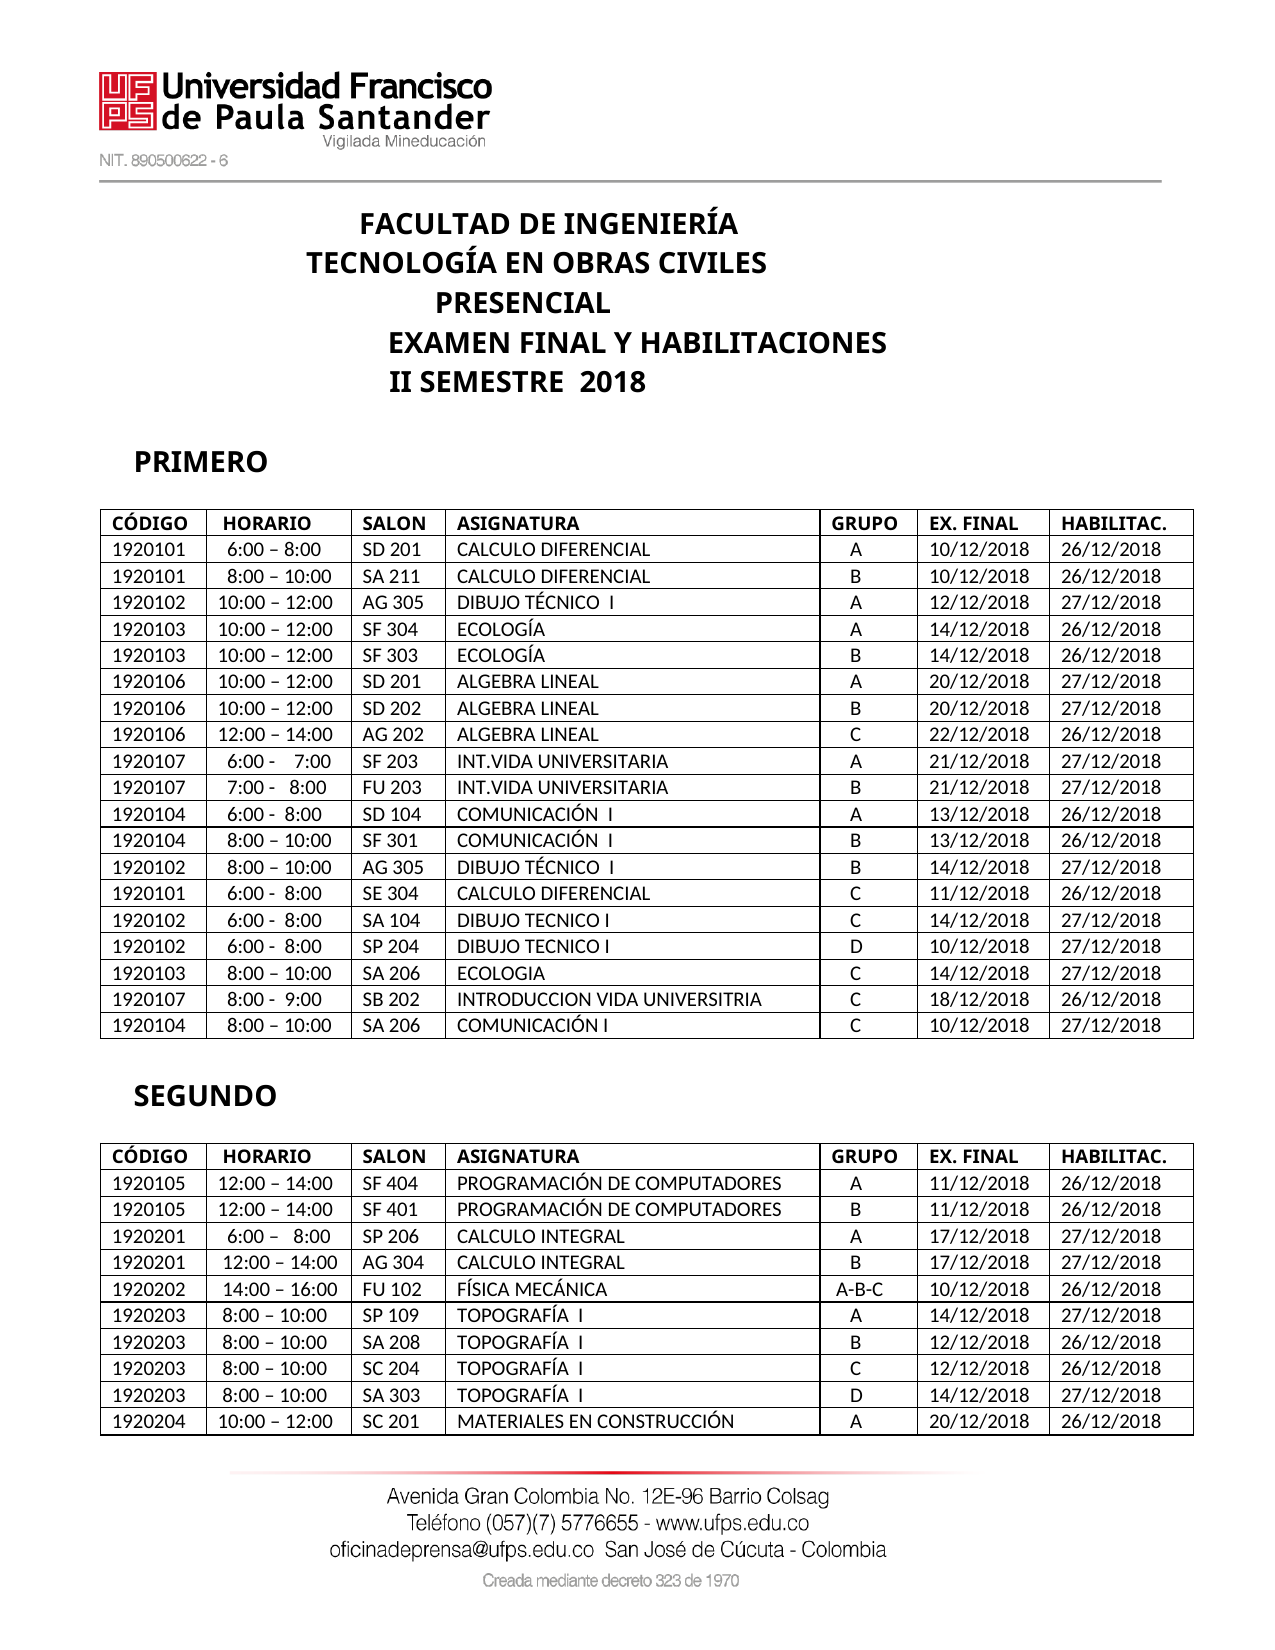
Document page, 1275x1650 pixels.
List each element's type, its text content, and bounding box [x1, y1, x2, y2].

table_cell A [821, 536, 917, 562]
table_cell 14/12/2018 [918, 1382, 1049, 1407]
table_cell ALGEBRA LINEAL [446, 695, 819, 721]
table_cell TOPOGRAFÍA I [446, 1355, 819, 1381]
table_cell 1920101 [101, 536, 206, 562]
table_cell 1920107 [101, 986, 206, 1012]
text II SEMESTRE 2018 [177, 362, 1098, 401]
text PRESENCIAL [177, 282, 1098, 322]
table_cell 10:00 – 12:00 [207, 1408, 351, 1434]
table_cell 26/12/2018 [1050, 616, 1193, 641]
table_cell 1920106 [101, 669, 206, 694]
table_header HORARIO [207, 1144, 351, 1169]
table_cell 1920204 [101, 1408, 206, 1434]
table_cell DIBUJO TECNICO I [446, 907, 819, 932]
table_cell 26/12/2018 [1050, 1408, 1193, 1434]
table_cell SF 401 [352, 1197, 445, 1222]
table_cell 8:00 – 10:00 [207, 1303, 351, 1328]
table_cell 26/12/2018 [1050, 1276, 1193, 1301]
table_header EX. FINAL [918, 510, 1049, 535]
table_cell 6:00 - 8:00 [207, 907, 351, 932]
table_cell PROGRAMACIÓN DE COMPUTADORES [446, 1170, 819, 1196]
table_cell 18/12/2018 [918, 986, 1049, 1012]
table_cell 27/12/2018 [1050, 933, 1193, 959]
table_cell ALGEBRA LINEAL [446, 669, 819, 694]
table_cell SC 204 [352, 1355, 445, 1381]
table_header ASIGNATURA [446, 1144, 819, 1169]
table_cell 6:00 – 8:00 [207, 1223, 351, 1248]
table_cell ECOLOGÍA [446, 642, 819, 668]
table_cell 8:00 – 10:00 [207, 960, 351, 985]
table_cell PROGRAMACIÓN DE COMPUTADORES [446, 1197, 819, 1222]
table_cell 1920102 [101, 589, 206, 615]
table_cell 1920101 [101, 880, 206, 906]
table_cell C [821, 1355, 917, 1381]
table_cell 1920102 [101, 933, 206, 959]
table_cell 10/12/2018 [918, 563, 1049, 588]
table_cell 1920203 [101, 1303, 206, 1328]
table_cell 10/12/2018 [918, 1013, 1049, 1038]
table_cell 14/12/2018 [918, 616, 1049, 641]
table_cell 7:00 - 8:00 [207, 775, 351, 800]
table_cell FU 203 [352, 775, 445, 800]
table_cell SA 206 [352, 1013, 445, 1038]
table_cell 1920203 [101, 1329, 206, 1354]
table_cell SP 204 [352, 933, 445, 959]
table_cell 8:00 - 9:00 [207, 986, 351, 1012]
table_cell A [821, 1223, 917, 1248]
table_cell 14:00 – 16:00 [207, 1276, 351, 1301]
table_cell C [821, 986, 917, 1012]
table_cell 11/12/2018 [918, 880, 1049, 906]
table_cell 6:00 - 7:00 [207, 748, 351, 773]
table_cell 1920106 [101, 695, 206, 721]
table_cell B [821, 1329, 917, 1354]
picture [72, 47, 1188, 203]
table_cell 27/12/2018 [1050, 589, 1193, 615]
table_cell CALCULO INTEGRAL [446, 1223, 819, 1248]
table_cell SA 211 [352, 563, 445, 588]
table_cell A [821, 669, 917, 694]
table_cell B [821, 1250, 917, 1275]
table_cell SA 104 [352, 907, 445, 932]
table_header CÓDIGO [101, 1144, 206, 1169]
table_cell 26/12/2018 [1050, 722, 1193, 747]
table_cell 1920103 [101, 960, 206, 985]
table_cell 10:00 – 12:00 [207, 616, 351, 641]
table_cell CALCULO INTEGRAL [446, 1250, 819, 1275]
text EXAMEN FINAL Y HABILITACIONES [177, 322, 1098, 362]
table_cell 1920102 [101, 854, 206, 879]
table_cell AG 202 [352, 722, 445, 747]
table_cell 1920105 [101, 1197, 206, 1222]
table_cell TOPOGRAFÍA I [446, 1382, 819, 1407]
table_cell 17/12/2018 [918, 1223, 1049, 1248]
text TECNOLOGÍA EN OBRAS CIVILES [177, 243, 1098, 282]
table_header HORARIO [207, 510, 351, 535]
table_cell 26/12/2018 [1050, 642, 1193, 668]
table_cell 26/12/2018 [1050, 1170, 1193, 1196]
table_cell C [821, 880, 917, 906]
table_cell SC 201 [352, 1408, 445, 1434]
table_cell 17/12/2018 [918, 1250, 1049, 1275]
table_cell 26/12/2018 [1050, 828, 1193, 853]
table_cell A-B-C [821, 1276, 917, 1301]
table_cell B [821, 1197, 917, 1222]
table_cell 27/12/2018 [1050, 1303, 1193, 1328]
table_cell 10/12/2018 [918, 933, 1049, 959]
table_cell 8:00 – 10:00 [207, 563, 351, 588]
table_cell 8:00 – 10:00 [207, 828, 351, 853]
table_header GRUPO [821, 510, 917, 535]
table_cell 26/12/2018 [1050, 880, 1193, 906]
table_cell SP 109 [352, 1303, 445, 1328]
table_cell COMUNICACIÓN I [446, 1013, 819, 1038]
table_cell MATERIALES EN CONSTRUCCIÓN [446, 1408, 819, 1434]
table_cell B [821, 695, 917, 721]
table_cell FÍSICA MECÁNICA [446, 1276, 819, 1301]
table_cell A [821, 589, 917, 615]
table_cell 14/12/2018 [918, 1303, 1049, 1328]
table_header ASIGNATURA [446, 510, 819, 535]
table_cell 27/12/2018 [1050, 775, 1193, 800]
table_cell 26/12/2018 [1050, 986, 1193, 1012]
table_cell 6:00 - 8:00 [207, 801, 351, 826]
table_cell 21/12/2018 [918, 748, 1049, 773]
table_cell SP 206 [352, 1223, 445, 1248]
table_cell 8:00 – 10:00 [207, 1013, 351, 1038]
table_cell 10:00 – 12:00 [207, 642, 351, 668]
table_header SALON [352, 1144, 445, 1169]
table_cell SD 202 [352, 695, 445, 721]
table_cell 27/12/2018 [1050, 669, 1193, 694]
text PRIMERO [118, 441, 1098, 481]
table_cell B [821, 642, 917, 668]
table_header CÓDIGO [101, 510, 206, 535]
table_cell 1920107 [101, 748, 206, 773]
table_cell 14/12/2018 [918, 642, 1049, 668]
table_cell 20/12/2018 [918, 695, 1049, 721]
table_cell A [821, 801, 917, 826]
table_cell SD 104 [352, 801, 445, 826]
table_cell 22/12/2018 [918, 722, 1049, 747]
table_cell 20/12/2018 [918, 669, 1049, 694]
table_cell 10/12/2018 [918, 1276, 1049, 1301]
table_cell 1920201 [101, 1223, 206, 1248]
table_cell SA 206 [352, 960, 445, 985]
picture [0, 1441, 1275, 1620]
table_cell 1920107 [101, 775, 206, 800]
table_cell 6:00 - 8:00 [207, 933, 351, 959]
table_cell AG 304 [352, 1250, 445, 1275]
table_cell 13/12/2018 [918, 801, 1049, 826]
table_cell 11/12/2018 [918, 1197, 1049, 1222]
table_cell SF 404 [352, 1170, 445, 1196]
table_cell TOPOGRAFÍA I [446, 1329, 819, 1354]
table_cell INTRODUCCION VIDA UNIVERSITRIA [446, 986, 819, 1012]
table_cell COMUNICACIÓN I [446, 801, 819, 826]
table_cell A [821, 616, 917, 641]
table_cell D [821, 1382, 917, 1407]
table_cell 26/12/2018 [1050, 1197, 1193, 1222]
table_cell 12:00 – 14:00 [207, 1197, 351, 1222]
table_cell TOPOGRAFÍA I [446, 1303, 819, 1328]
table_cell AG 305 [352, 854, 445, 879]
table_cell B [821, 854, 917, 879]
table_cell 27/12/2018 [1050, 907, 1193, 932]
table_cell 12:00 – 14:00 [207, 1170, 351, 1196]
table_cell 1920106 [101, 722, 206, 747]
table_cell 27/12/2018 [1050, 748, 1193, 773]
table_cell 1920104 [101, 828, 206, 853]
table_cell SE 304 [352, 880, 445, 906]
table_cell SD 201 [352, 669, 445, 694]
table_cell 1920103 [101, 616, 206, 641]
table_header HABILITAC. [1050, 1144, 1193, 1169]
text SEGUNDO [118, 1075, 1098, 1114]
table_cell 14/12/2018 [918, 854, 1049, 879]
table_cell C [821, 907, 917, 932]
table_cell 6:00 – 8:00 [207, 536, 351, 562]
table_cell 6:00 - 8:00 [207, 880, 351, 906]
table_cell CALCULO DIFERENCIAL [446, 880, 819, 906]
table_cell 14/12/2018 [918, 907, 1049, 932]
table_cell 27/12/2018 [1050, 1382, 1193, 1407]
table_cell DIBUJO TÉCNICO I [446, 854, 819, 879]
table_cell 10:00 – 12:00 [207, 669, 351, 694]
table_cell 26/12/2018 [1050, 801, 1193, 826]
table_cell 8:00 – 10:00 [207, 1329, 351, 1354]
table_cell AG 305 [352, 589, 445, 615]
table_cell SD 201 [352, 536, 445, 562]
table_cell 13/12/2018 [918, 828, 1049, 853]
table_cell D [821, 933, 917, 959]
table_cell ALGEBRA LINEAL [446, 722, 819, 747]
table_cell 8:00 – 10:00 [207, 1355, 351, 1381]
table_cell 26/12/2018 [1050, 1329, 1193, 1354]
table_cell C [821, 1013, 917, 1038]
table_cell 27/12/2018 [1050, 854, 1193, 879]
table_cell C [821, 960, 917, 985]
table_cell 10/12/2018 [918, 536, 1049, 562]
table_header HABILITAC. [1050, 510, 1193, 535]
table_cell SA 208 [352, 1329, 445, 1354]
table_cell DIBUJO TECNICO I [446, 933, 819, 959]
table_cell 1920101 [101, 563, 206, 588]
table_header GRUPO [821, 1144, 917, 1169]
table_cell 1920203 [101, 1355, 206, 1381]
table_cell 1920202 [101, 1276, 206, 1301]
table_cell FU 102 [352, 1276, 445, 1301]
table_cell 10:00 – 12:00 [207, 695, 351, 721]
table_cell COMUNICACIÓN I [446, 828, 819, 853]
table_cell A [821, 1170, 917, 1196]
table_cell INT.VIDA UNIVERSITARIA [446, 775, 819, 800]
table_cell SF 303 [352, 642, 445, 668]
table_cell A [821, 748, 917, 773]
table_cell 27/12/2018 [1050, 1250, 1193, 1275]
table_cell CALCULO DIFERENCIAL [446, 563, 819, 588]
table_cell 1920104 [101, 1013, 206, 1038]
table_cell A [821, 1303, 917, 1328]
table_cell 8:00 – 10:00 [207, 1382, 351, 1407]
table_cell ECOLOGIA [446, 960, 819, 985]
table_cell 12:00 – 14:00 [207, 722, 351, 747]
table_header SALON [352, 510, 445, 535]
text FACULTAD DE INGENIERÍA [177, 148, 1098, 243]
table_cell 14/12/2018 [918, 960, 1049, 985]
table_cell 11/12/2018 [918, 1170, 1049, 1196]
table_cell 21/12/2018 [918, 775, 1049, 800]
table_cell 12/12/2018 [918, 1355, 1049, 1381]
table_cell SB 202 [352, 986, 445, 1012]
table_cell 1920103 [101, 642, 206, 668]
table_cell SF 203 [352, 748, 445, 773]
table_cell INT.VIDA UNIVERSITARIA [446, 748, 819, 773]
table_cell C [821, 722, 917, 747]
table_cell 27/12/2018 [1050, 1223, 1193, 1248]
table_cell ECOLOGÍA [446, 616, 819, 641]
table_cell 10:00 – 12:00 [207, 589, 351, 615]
table_cell 26/12/2018 [1050, 1355, 1193, 1381]
table_cell 1920102 [101, 907, 206, 932]
table_cell A [821, 1408, 917, 1434]
table_cell B [821, 563, 917, 588]
table_cell B [821, 775, 917, 800]
table_cell 20/12/2018 [918, 1408, 1049, 1434]
table_cell 1920203 [101, 1382, 206, 1407]
table_cell 27/12/2018 [1050, 1013, 1193, 1038]
table_cell 27/12/2018 [1050, 960, 1193, 985]
table_cell SF 301 [352, 828, 445, 853]
table_cell 12/12/2018 [918, 1329, 1049, 1354]
table_cell 1920105 [101, 1170, 206, 1196]
table_header EX. FINAL [918, 1144, 1049, 1169]
table_cell 12:00 – 14:00 [207, 1250, 351, 1275]
table_cell 12/12/2018 [918, 589, 1049, 615]
table_cell CALCULO DIFERENCIAL [446, 536, 819, 562]
table_cell SA 303 [352, 1382, 445, 1407]
table_cell SF 304 [352, 616, 445, 641]
table_cell B [821, 828, 917, 853]
table_cell 26/12/2018 [1050, 536, 1193, 562]
table_cell DIBUJO TÉCNICO I [446, 589, 819, 615]
table_cell 1920201 [101, 1250, 206, 1275]
table_cell 1920104 [101, 801, 206, 826]
table_cell 26/12/2018 [1050, 563, 1193, 588]
table_cell 8:00 – 10:00 [207, 854, 351, 879]
table_cell 27/12/2018 [1050, 695, 1193, 721]
